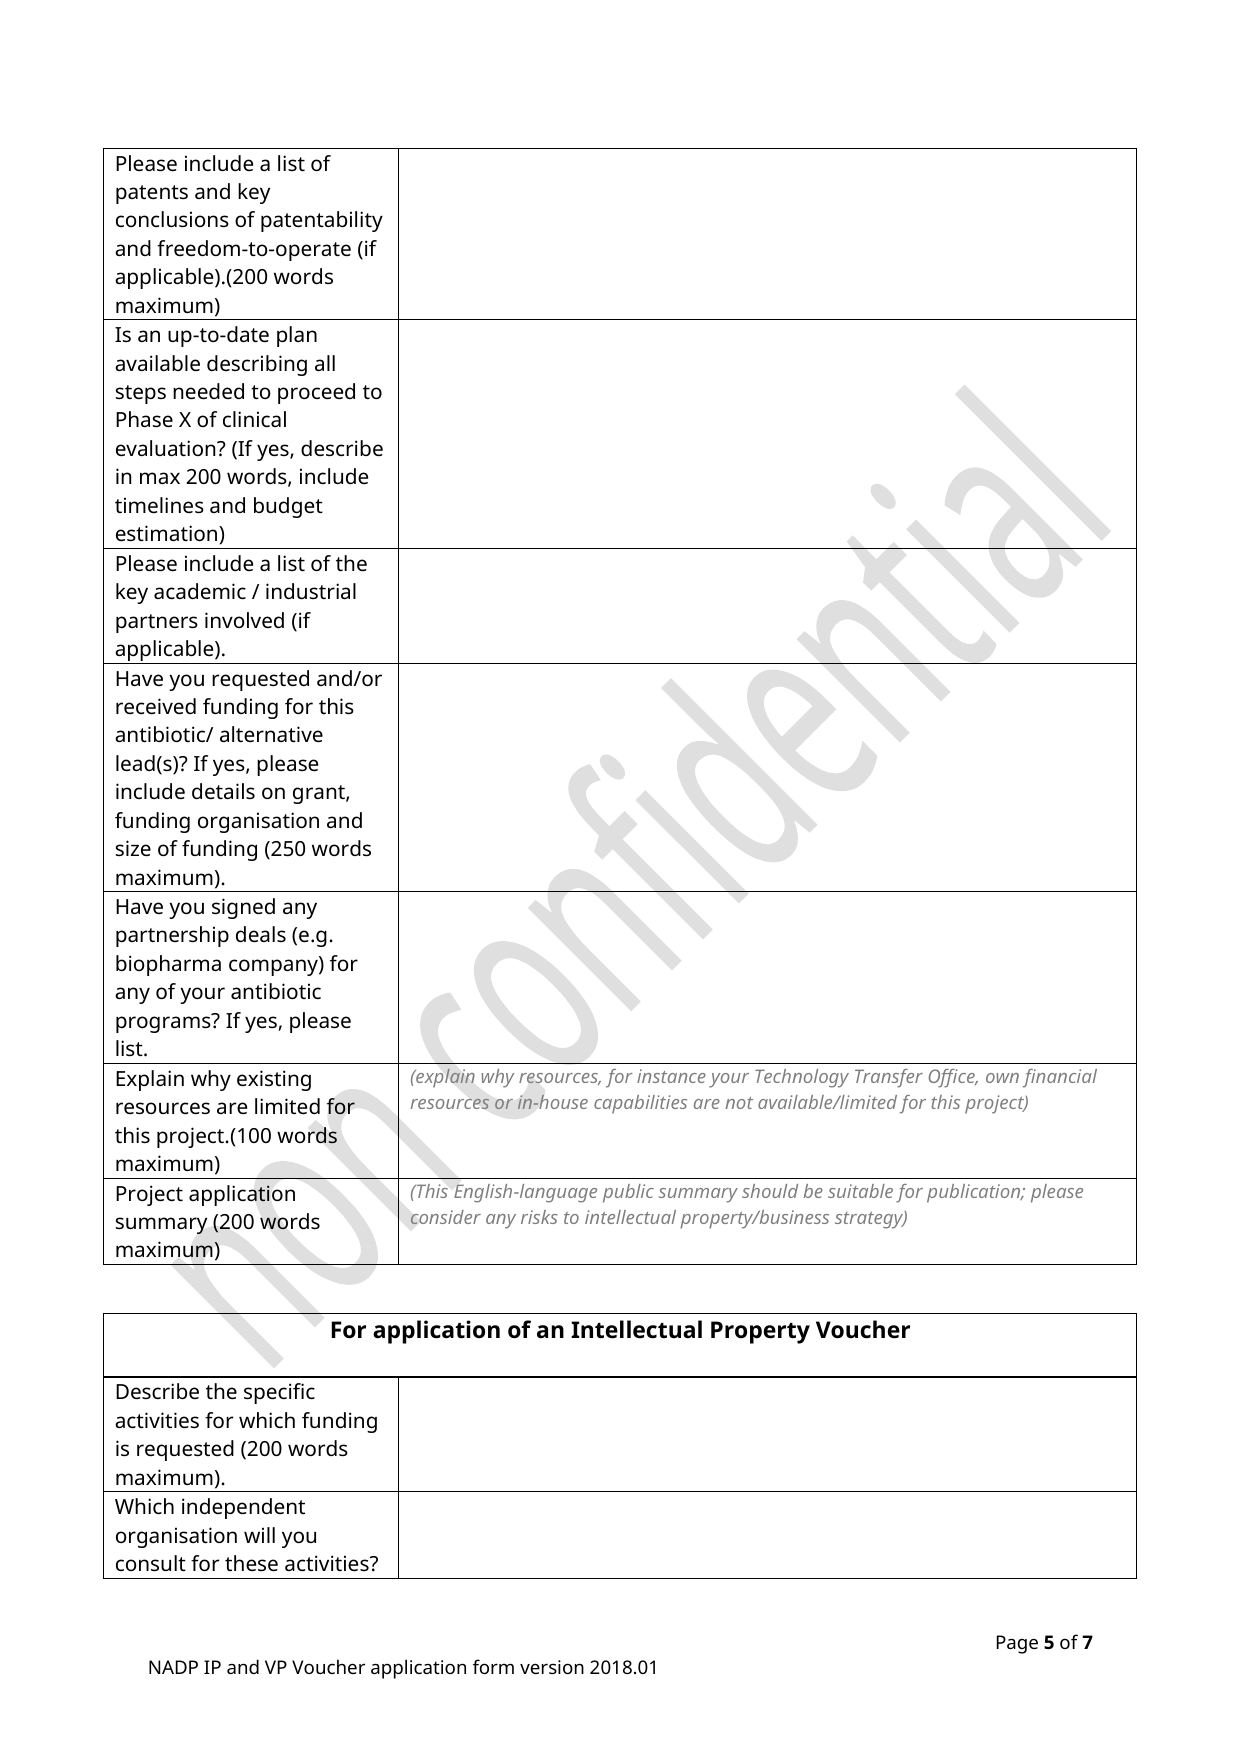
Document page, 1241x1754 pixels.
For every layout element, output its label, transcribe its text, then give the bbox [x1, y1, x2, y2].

table_cell (This English-language public summary should be suitable for publication; please consider any risks to intellectual property/business strategy) [399, 1179, 1136, 1264]
table_cell Explain why existing resources are limited for this project.(100 words maximum) [104, 1064, 398, 1178]
table_cell [399, 549, 1136, 663]
table_cell [399, 149, 1136, 319]
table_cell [104, 1492, 398, 1578]
table_cell [399, 1378, 1136, 1491]
table_cell [399, 892, 1136, 1063]
table_cell Project application summary (200 words maximum) [104, 1179, 398, 1264]
table_cell [399, 664, 1136, 891]
table_cell Describe the specific activities for which funding is requested (200 words maximum). [104, 1378, 398, 1491]
table_cell Please include a list of patents and key conclusions of patentability and freedom-to-operate (if applicable).(200 words maximum) [104, 149, 398, 319]
table_cell Is an up-to-date plan available describing all steps needed to proceed to Phase X of clinical evaluation? (If yes, describe in max 200 words, include timelines and budget estimation) [104, 320, 398, 548]
table_cell [399, 320, 1136, 548]
table_cell Have you requested and/or received funding for this antibiotic/ alternative lead(s)? If yes, please include details on grant, funding organisation and size of funding (250 words maximum). [104, 664, 398, 891]
table_header For application of an Intellectual Property Voucher [104, 1314, 1136, 1376]
table_cell [399, 1492, 1136, 1578]
table_cell Have you signed any partnership deals (e.g. biopharma company) for any of your antibiotic programs? If yes, please list. [104, 892, 398, 1063]
table_cell Please include a list of the key academic / industrial partners involved (if applicable). [104, 549, 398, 663]
table_cell (explain why resources, for instance your Technology Transfer Office, own financial resources or in-house capabilities are not available/limited for this project) [399, 1064, 1136, 1178]
